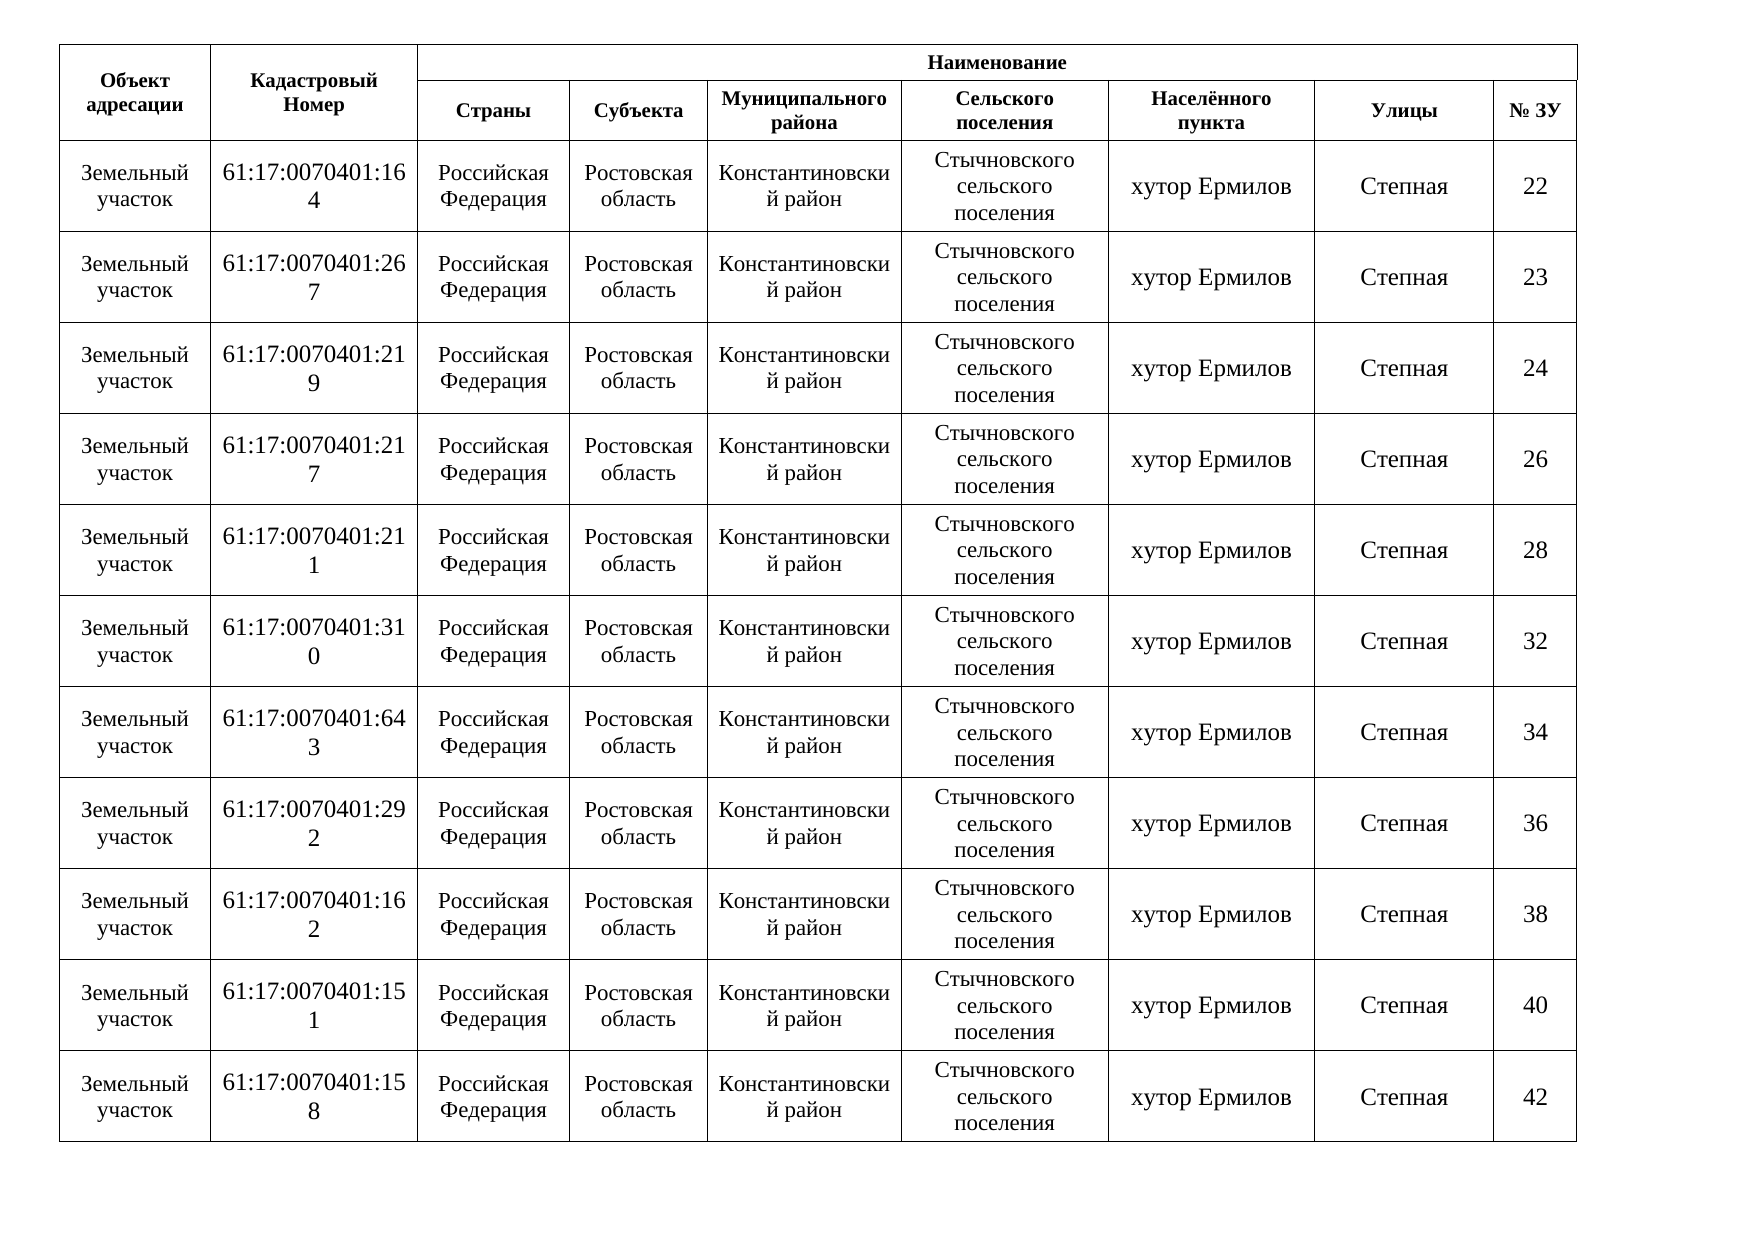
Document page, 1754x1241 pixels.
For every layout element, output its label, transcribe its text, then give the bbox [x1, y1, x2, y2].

table_cell Степная [1315, 778, 1493, 868]
table_cell Степная [1315, 869, 1493, 959]
table_cell 22 [1494, 141, 1576, 231]
table_cell Ростовская область [570, 414, 707, 504]
table_cell Ростовская область [570, 687, 707, 777]
table_cell Российская Федерация [418, 778, 569, 868]
table_cell Степная [1315, 141, 1493, 231]
table_cell Стычновского сельского поселения [902, 414, 1108, 504]
table_cell Российская Федерация [418, 596, 569, 686]
table_cell Константиновский район [708, 778, 901, 868]
table_cell хутор Ермилов [1109, 505, 1314, 595]
table_cell Константиновский район [708, 596, 901, 686]
table_cell Ростовская область [570, 232, 707, 322]
table_cell Стычновского сельского поселения [902, 869, 1108, 959]
table_cell Стычновского сельского поселения [902, 232, 1108, 322]
table_cell 36 [1494, 778, 1576, 868]
table_cell Стычновского сельского поселения [902, 141, 1108, 231]
table_cell Константиновский район [708, 1051, 901, 1141]
table_cell Страны [418, 81, 569, 140]
table_cell Российская Федерация [418, 1051, 569, 1141]
table_cell 23 [1494, 232, 1576, 322]
table_cell Земельный участок [60, 232, 210, 322]
table_header Объект адресации [60, 45, 210, 140]
table_cell Степная [1315, 596, 1493, 686]
table_cell 40 [1494, 960, 1576, 1050]
table_header Наименование [418, 45, 1577, 80]
table_cell 61:17:0070401:158 [211, 1051, 417, 1141]
table_cell хутор Ермилов [1109, 323, 1314, 413]
table_cell 61:17:0070401:643 [211, 687, 417, 777]
table_cell 26 [1494, 414, 1576, 504]
table_cell Стычновского сельского поселения [902, 596, 1108, 686]
table_cell Стычновского сельского поселения [902, 778, 1108, 868]
table_cell 61:17:0070401:211 [211, 505, 417, 595]
table_cell Сельского поселения [902, 81, 1108, 140]
table_cell Населённого пункта [1109, 81, 1314, 140]
table_cell 61:17:0070401:310 [211, 596, 417, 686]
table_cell Российская Федерация [418, 505, 569, 595]
table_cell Земельный участок [60, 1051, 210, 1141]
table_cell Константиновский район [708, 687, 901, 777]
table_cell 61:17:0070401:219 [211, 323, 417, 413]
table_cell Степная [1315, 323, 1493, 413]
table_cell хутор Ермилов [1109, 1051, 1314, 1141]
table_cell 61:17:0070401:292 [211, 778, 417, 868]
table_cell 38 [1494, 869, 1576, 959]
table_cell Ростовская область [570, 1051, 707, 1141]
table_cell хутор Ермилов [1109, 141, 1314, 231]
table_cell Земельный участок [60, 414, 210, 504]
table_cell 42 [1494, 1051, 1576, 1141]
table_cell 32 [1494, 596, 1576, 686]
table_cell Земельный участок [60, 687, 210, 777]
table_cell хутор Ермилов [1109, 687, 1314, 777]
table_cell Степная [1315, 505, 1493, 595]
table_cell 28 [1494, 505, 1576, 595]
table_cell Земельный участок [60, 505, 210, 595]
table_cell Ростовская область [570, 960, 707, 1050]
table_cell Земельный участок [60, 960, 210, 1050]
table_cell Российская Федерация [418, 141, 569, 231]
table_cell Ростовская область [570, 505, 707, 595]
table_cell Константиновский район [708, 141, 901, 231]
table_cell Ростовская область [570, 596, 707, 686]
table_cell Земельный участок [60, 596, 210, 686]
table_cell 61:17:0070401:151 [211, 960, 417, 1050]
table_cell Российская Федерация [418, 323, 569, 413]
table_cell Ростовская область [570, 778, 707, 868]
table_cell Ростовская область [570, 141, 707, 231]
table_cell Степная [1315, 960, 1493, 1050]
table_cell Константиновский район [708, 869, 901, 959]
table_cell 61:17:0070401:217 [211, 414, 417, 504]
table_cell Российская Федерация [418, 687, 569, 777]
table_cell Ростовская область [570, 869, 707, 959]
table_cell Ростовская область [570, 323, 707, 413]
table_cell Муниципального района [708, 81, 901, 140]
table_cell 61:17:0070401:164 [211, 141, 417, 231]
table_cell Земельный участок [60, 323, 210, 413]
table_cell Российская Федерация [418, 232, 569, 322]
table_cell Степная [1315, 414, 1493, 504]
table_cell Российская Федерация [418, 869, 569, 959]
table_cell 24 [1494, 323, 1576, 413]
table_cell Константиновский район [708, 323, 901, 413]
table_cell Степная [1315, 1051, 1493, 1141]
table_cell Российская Федерация [418, 960, 569, 1050]
table_cell Степная [1315, 687, 1493, 777]
table_cell Субъекта [570, 81, 707, 140]
table_cell 61:17:0070401:162 [211, 869, 417, 959]
table_cell Российская Федерация [418, 414, 569, 504]
table_cell Стычновского сельского поселения [902, 960, 1108, 1050]
table_cell Стычновского сельского поселения [902, 1051, 1108, 1141]
table_cell Константиновский район [708, 414, 901, 504]
table_cell Стычновского сельского поселения [902, 323, 1108, 413]
table_cell Константиновский район [708, 505, 901, 595]
table_cell Степная [1315, 232, 1493, 322]
table_cell хутор Ермилов [1109, 414, 1314, 504]
table_cell Константиновский район [708, 960, 901, 1050]
table_cell Земельный участок [60, 778, 210, 868]
table_cell хутор Ермилов [1109, 778, 1314, 868]
table_cell 61:17:0070401:267 [211, 232, 417, 322]
table_header Кадастровый Номер [211, 45, 417, 140]
table_cell хутор Ермилов [1109, 869, 1314, 959]
table_cell хутор Ермилов [1109, 596, 1314, 686]
table_cell Земельный участок [60, 141, 210, 231]
table_cell хутор Ермилов [1109, 960, 1314, 1050]
table_cell Стычновского сельского поселения [902, 687, 1108, 777]
table_cell № ЗУ [1494, 81, 1576, 140]
table_cell хутор Ермилов [1109, 232, 1314, 322]
table_cell Константиновский район [708, 232, 901, 322]
table_cell 34 [1494, 687, 1576, 777]
table_cell Улицы [1315, 81, 1493, 140]
table_cell Стычновского сельского поселения [902, 505, 1108, 595]
table_cell Земельный участок [60, 869, 210, 959]
